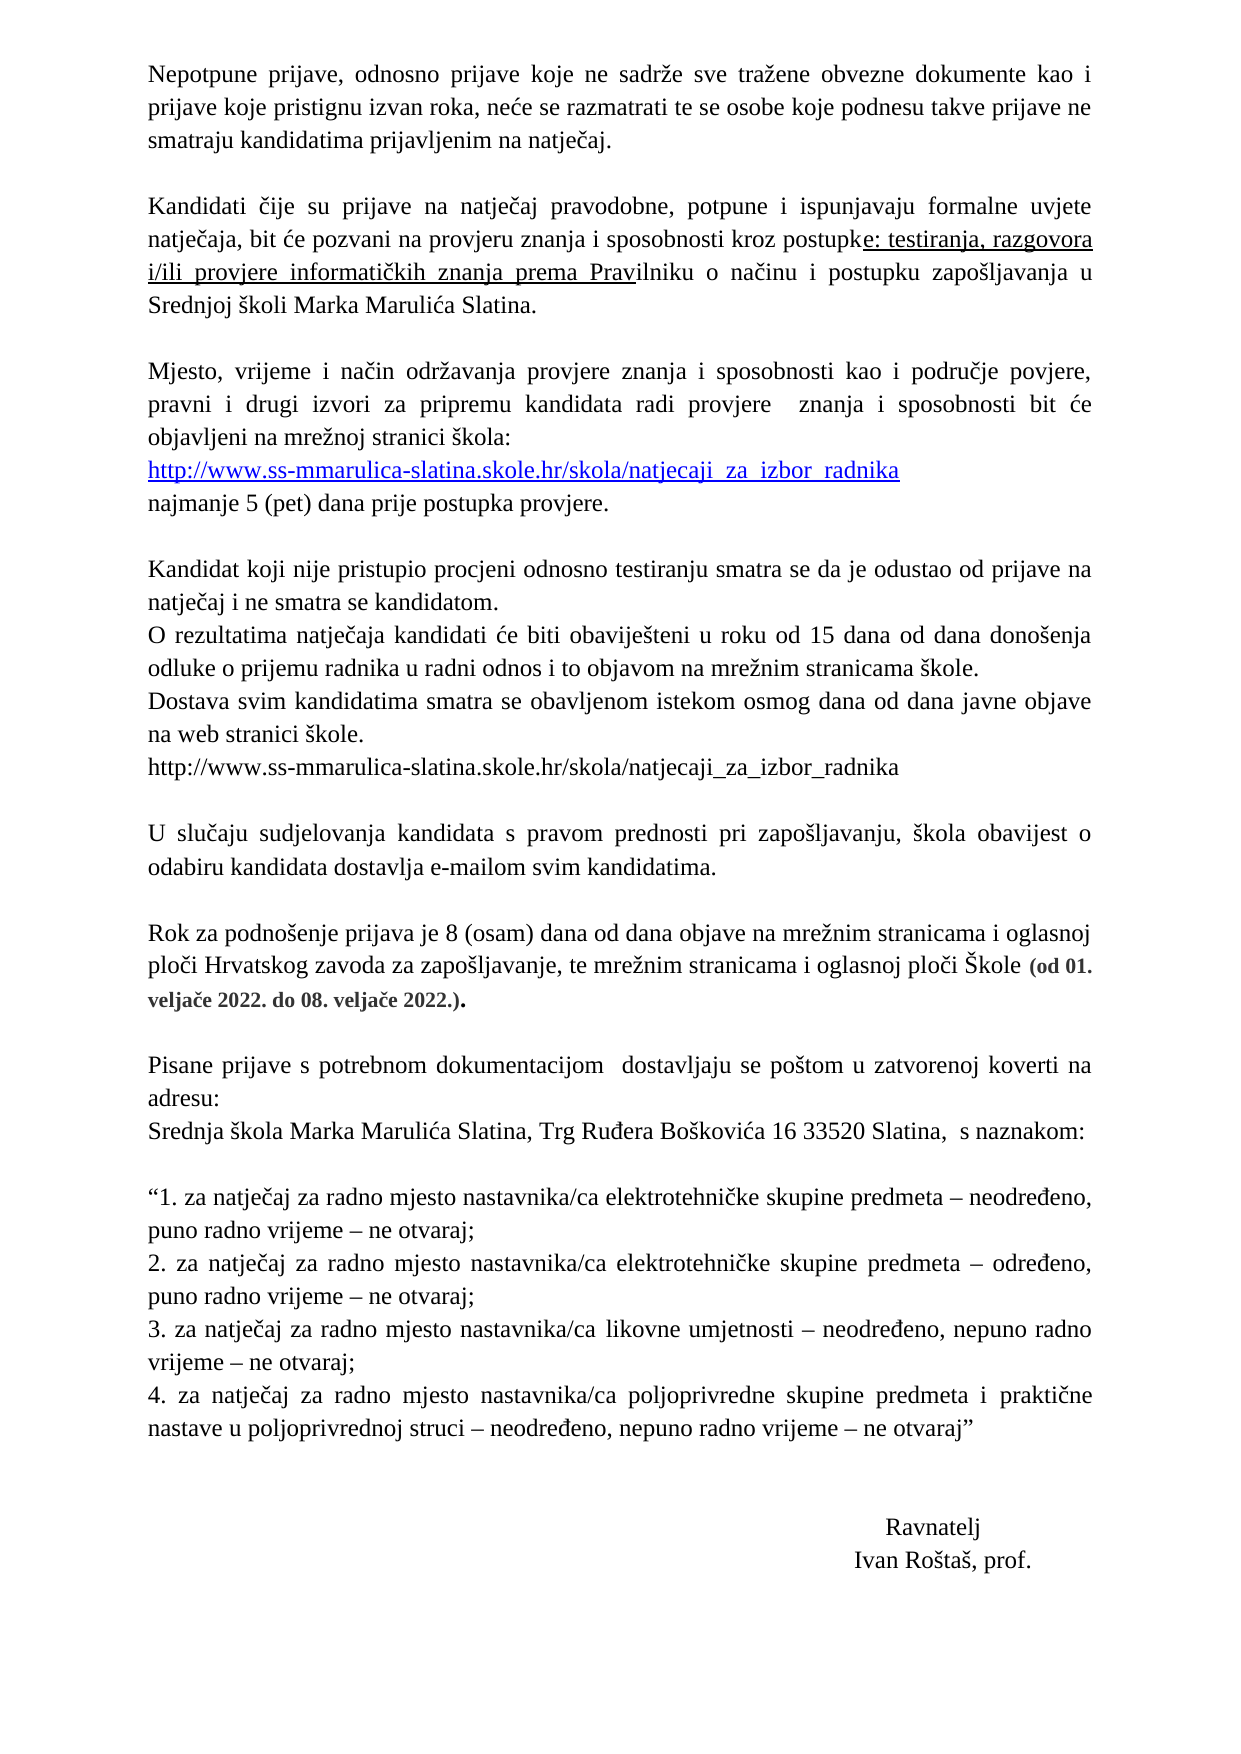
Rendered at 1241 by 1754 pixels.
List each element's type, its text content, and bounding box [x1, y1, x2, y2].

text Srednja škola Marka Marulića Slatina, Trg Ruđera Boškovića 16 33520 Slatina, s naznakom: [148, 1116, 1093, 1144]
text 2. za natječaj za radno mjesto nastavnika/ca elektrotehničke skupine predmeta – određeno, puno radno vrijeme – ne otvaraj; [148, 1248, 1093, 1309]
text U slučaju sudjelovanja kandidata s pravom prednosti pri zapošljavanju, škola obavijest o odabiru kandidata dostavlja e-mailom svim kandidatima. [148, 818, 1093, 880]
text Ravnatelj [148, 1512, 1093, 1541]
text Dostava svim kandidatima smatra se obavljenom istekom osmog dana od dana javne objave na web stranici škole. [148, 686, 1093, 748]
text Nepotpune prijave, odnosno prijave koje ne sadrže sve tražene obvezne dokumente kao i prijave koje pristignu izvan roka, neće se razmatrati te se osobe koje podnesu takve prijave ne smatraju kandidatima prijavljenim na natječaj. [148, 59, 1093, 154]
text Kandidat koji nije pristupio procjeni odnosno testiranju smatra se da je odustao od prijave na natječaj i ne smatra se kandidatom. [148, 554, 1093, 616]
text O rezultatima natječaja kandidati će biti obaviješteni u roku od 15 dana od dana donošenja odluke o prijemu radnika u radni odnos i to objavom na mrežnim stranicama škole. [148, 620, 1093, 682]
text http://www.ss-mmarulica-slatina.skole.hr/skola/natjecaji_za_izbor_radnika [148, 752, 1093, 781]
text 4. za natječaj za radno mjesto nastavnika/ca poljoprivredne skupine predmeta i praktične nastave u poljoprivrednoj struci – neodređeno, nepuno radno vrijeme – ne otvaraj” [148, 1380, 1093, 1442]
text 3. za natječaj za radno mjesto nastavnika/ca likovne umjetnosti – neodređeno, nepuno radno vrijeme – ne otvaraj; [148, 1314, 1093, 1376]
text Ivan Roštaš, prof. [148, 1545, 1093, 1574]
text najmanje 5 (pet) dana prije postupka provjere. [148, 488, 1093, 517]
text Rok za podnošenje prijava je 8 (osam) dana od dana objave na mrežnim stranicama i oglasnoj ploči Hrvatskog zavoda za zapošljavanje, te mrežnim stranicama i oglasnoj ploči Škole (od 01. veljače 2022. do 08. veljače 2022.). [148, 918, 1093, 1012]
text http://www.ss-mmarulica-slatina.skole.hr/skola/natjecaji_za_izbor_radnika [148, 455, 1093, 484]
text Kandidati čije su prijave na natječaj pravodobne, potpune i ispunjavaju formalne uvjete natječaja, bit će pozvani na provjeru znanja i sposobnosti kroz postupke: testiranja, razgovora i/ili provjere informatičkih znanja prema Pravilniku o načinu i postupku zapošljavanja u Srednjoj školi Marka Marulića Slatina. [148, 191, 1093, 319]
text Pisane prijave s potrebnom dokumentacijom dostavljaju se poštom u zatvorenoj koverti na adresu: [148, 1050, 1093, 1111]
text Mjesto, vrijeme i način održavanja provjere znanja i sposobnosti kao i područje povjere, pravni i drugi izvori za pripremu kandidata radi provjere znanja i sposobnosti bit će objavljeni na mrežnoj stranici škola: [148, 356, 1093, 451]
text “1. za natječaj za radno mjesto nastavnika/ca elektrotehničke skupine predmeta – neodređeno, puno radno vrijeme – ne otvaraj; [148, 1182, 1093, 1243]
